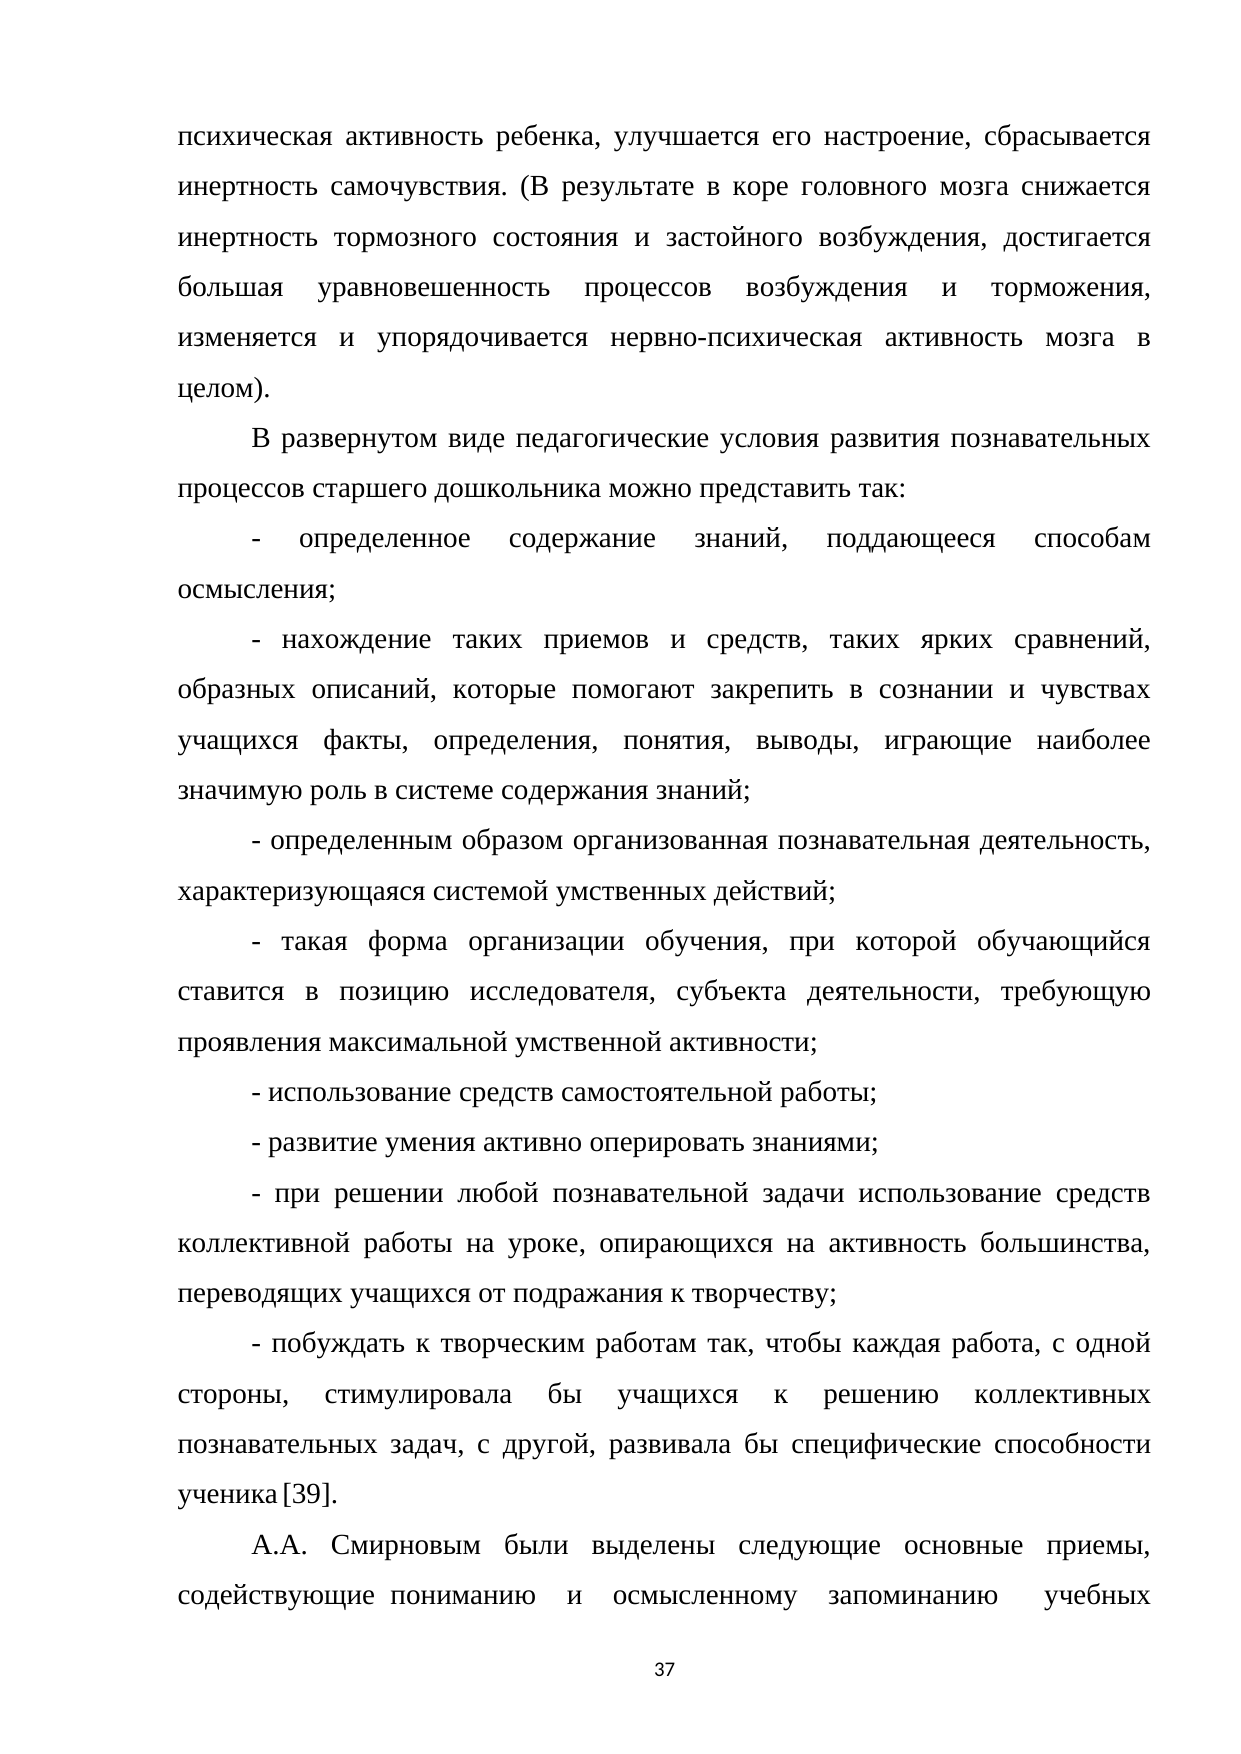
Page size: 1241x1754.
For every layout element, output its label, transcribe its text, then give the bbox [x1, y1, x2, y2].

text - развитие умения активно оперировать знаниями; [177, 1124, 1152, 1158]
text - побуждать к творческим работам так, чтобы каждая работа, с одной стороны, стимулировала бы учащихся к решению коллективных познавательных задач, с другой, развивала бы специфические способности ученика [39]. [177, 1326, 1152, 1510]
text - нахождение таких приемов и средств, таких ярких сравнений, образных описаний, которые помогают закрепить в сознании и чувствах учащихся факты, определения, понятия, выводы, играющие наиболее значимую роль в системе содержания знаний; [177, 621, 1152, 806]
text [177, 118, 1152, 403]
text - определенным образом организованная познавательная деятельность, характеризующаяся системой умственных действий; [177, 822, 1152, 906]
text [177, 1527, 1152, 1611]
text В развернутом виде педагогические условия развития познавательных процессов старшего дошкольника можно представить так: [177, 420, 1152, 504]
text - определенное содержание знаний, поддающееся способам осмысления; [177, 521, 1152, 604]
text - при решении любой познавательной задачи использование средств коллективной работы на уроке, опирающихся на активность большинства, переводящих учащихся от подражания к творчеству; [177, 1175, 1152, 1309]
text - такая форма организации обучения, при которой обучающийся ставится в позицию исследователя, субъекта деятельности, требующую проявления максимальной умственной активности; [177, 923, 1152, 1057]
text - использование средств самостоятельной работы; [177, 1074, 1152, 1108]
